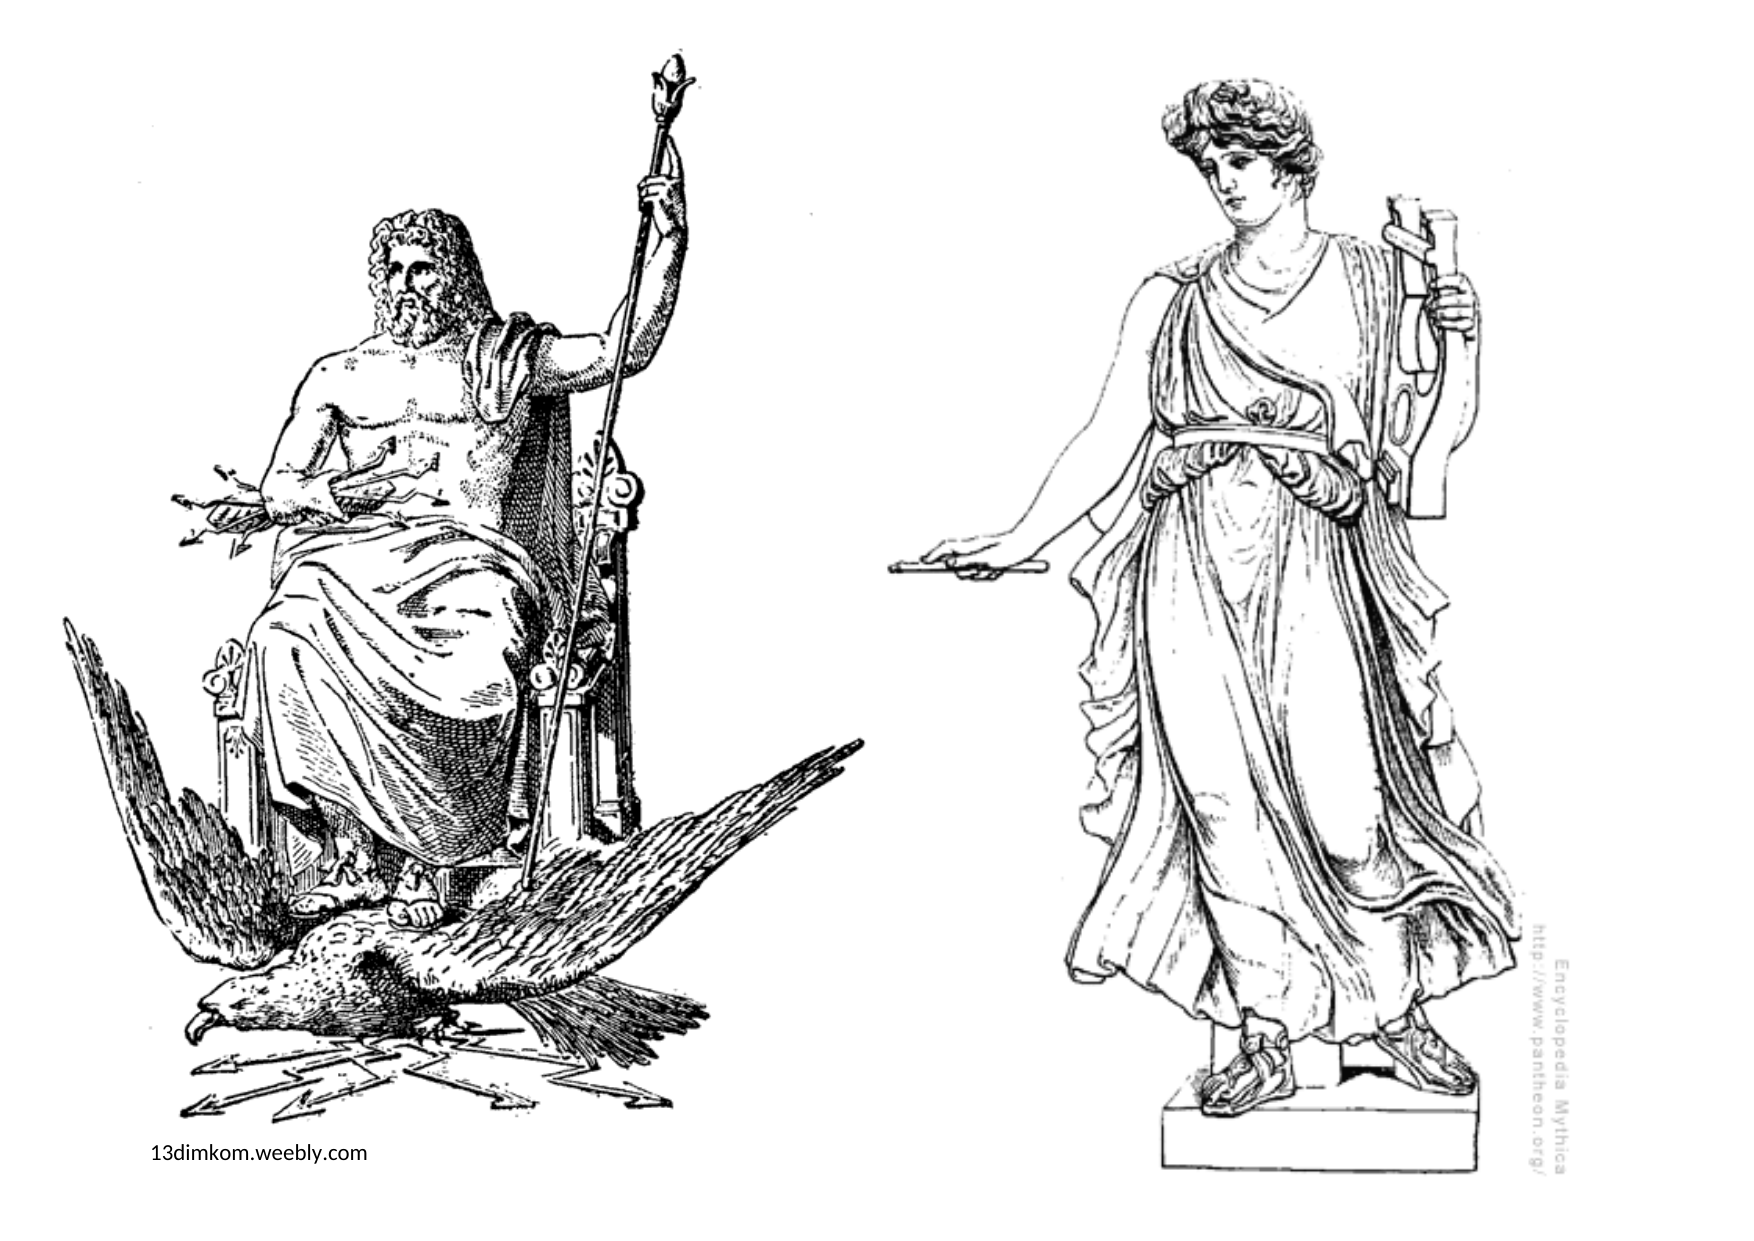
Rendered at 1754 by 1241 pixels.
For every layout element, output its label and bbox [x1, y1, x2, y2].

picture [49, 38, 1574, 1188]
